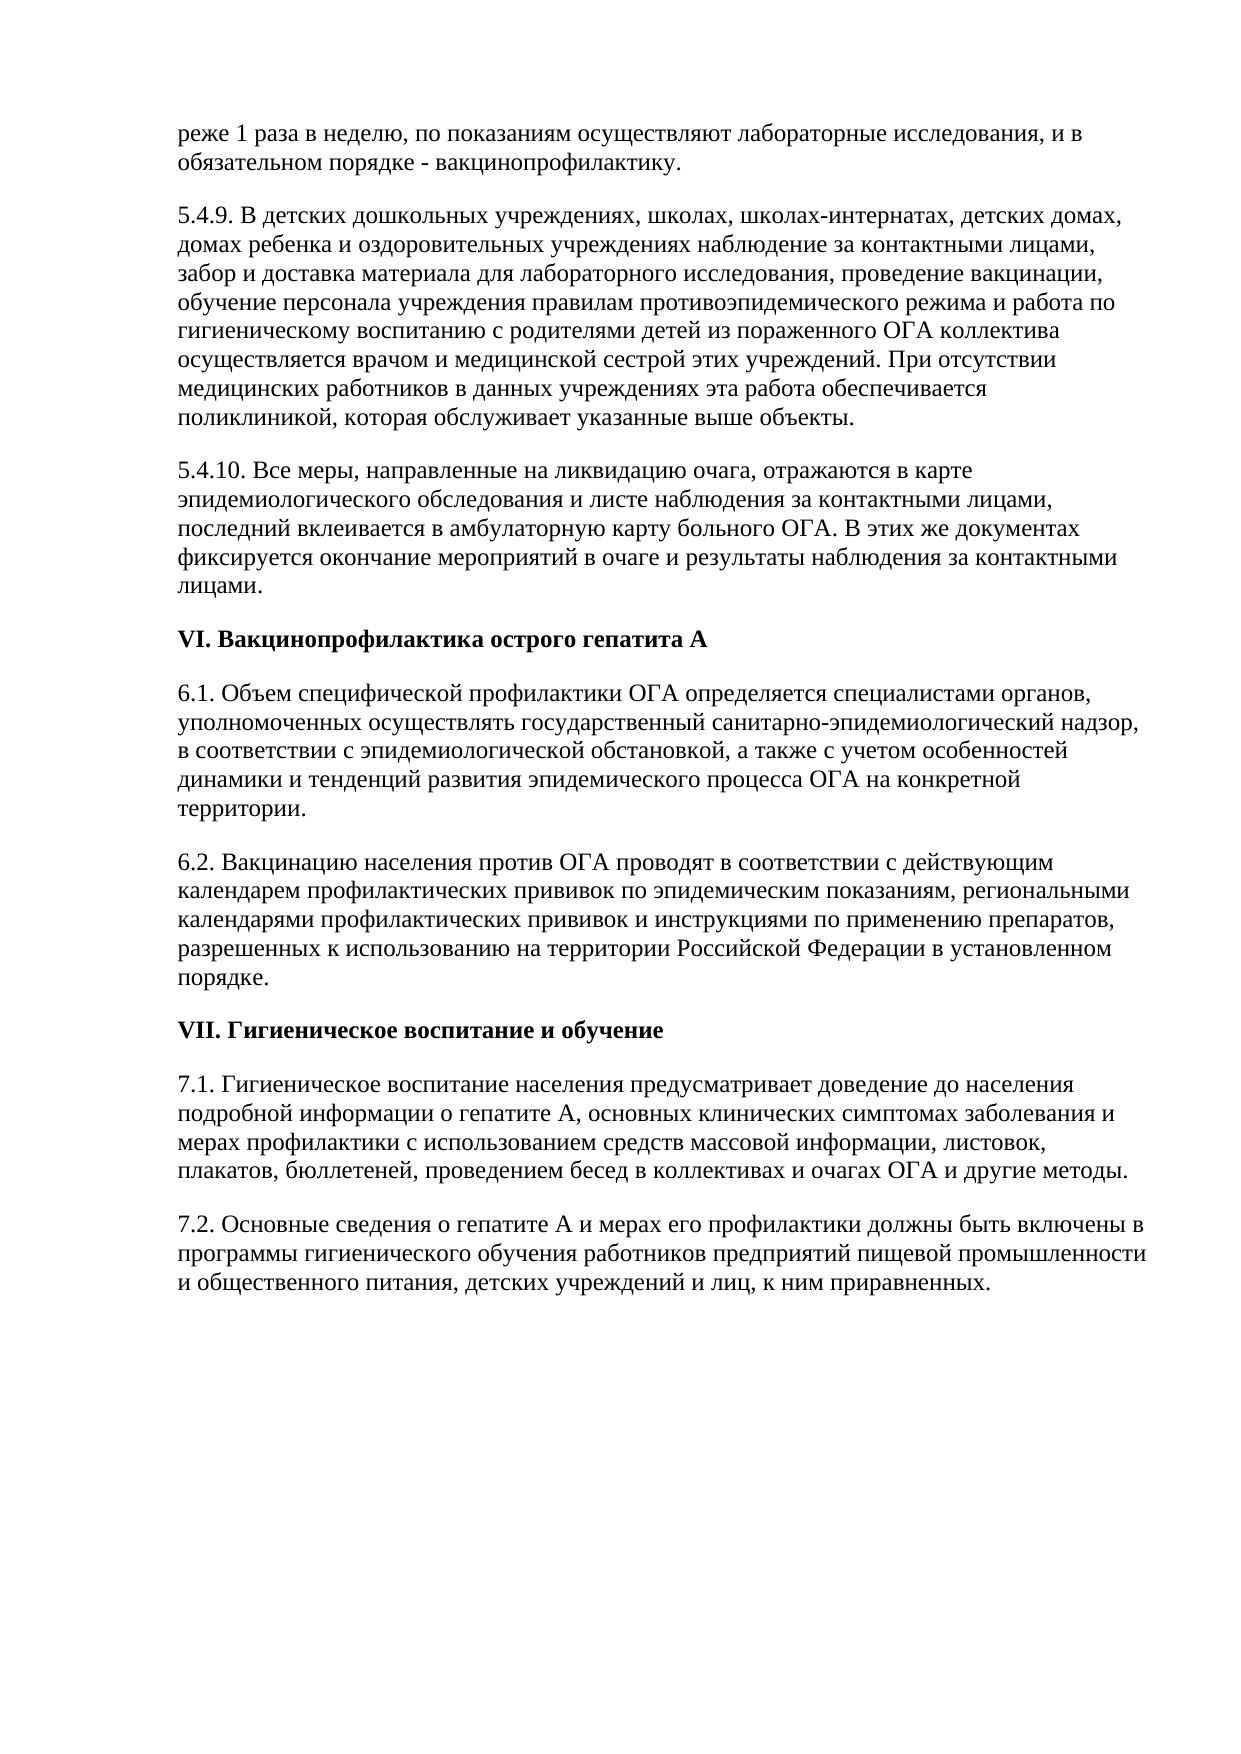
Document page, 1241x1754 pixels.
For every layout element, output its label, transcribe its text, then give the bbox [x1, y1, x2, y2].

text 7.1. Гигиеническое воспитание населения предусматривает доведение до населения подробной информации о гепатите А, основных клинических симптомах заболевания и мерах профилактики с использованием средств массовой информации, листовок, плакатов, бюллетеней, проведением бесед в коллективах и очагах ОГА и другие методы. [177, 1069, 1152, 1184]
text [177, 118, 1152, 176]
text VII. Гигиеническое воспитание и обучение [177, 1016, 1152, 1044]
text 6.1. Объем специфической профилактики ОГА определяется специалистами органов, уполномоченных осуществлять государственный санитарно-эпидемиологический надзор, в соответствии с эпидемиологической обстановкой, а также с учетом особенностей динамики и тенденций развития эпидемического процесса ОГА на конкретной территории. [177, 678, 1152, 822]
text VI. Вакцинопрофилактика острого гепатита А [177, 624, 1152, 653]
text 7.2. Основные сведения о гепатите А и мерах его профилактики должны быть включены в программы гигиенического обучения работников предприятий пищевой промышленности и общественного питания, детских учреждений и лиц, к ним приравненных. [177, 1209, 1152, 1296]
text 6.2. Вакцинацию населения против ОГА проводят в соответствии с действующим календарем профилактических прививок по эпидемическим показаниям, региональными календарями профилактических прививок и инструкциями по применению препаратов, разрешенных к использованию на территории Российской Федерации в установленном порядке. [177, 847, 1152, 991]
text 5.4.9. В детских дошкольных учреждениях, школах, школах-интернатах, детских домах, домах ребенка и оздоровительных учреждениях наблюдение за контактными лицами, забор и доставка материала для лабораторного исследования, проведение вакцинации, обучение персонала учреждения правилам противоэпидемического режима и работа по гигиеническому воспитанию с родителями детей из пораженного ОГА коллектива осуществляется врачом и медицинской сестрой этих учреждений. При отсутствии медицинских работников в данных учреждениях эта работа обеспечивается поликлиникой, которая обслуживает указанные выше объекты. [177, 201, 1152, 431]
text 5.4.10. Все меры, направленные на ликвидацию очага, отражаются в карте эпидемиологического обследования и листе наблюдения за контактными лицами, последний вклеивается в амбулаторную карту больного ОГА. В этих же документах фиксируется окончание мероприятий в очаге и результаты наблюдения за контактными лицами. [177, 456, 1152, 599]
